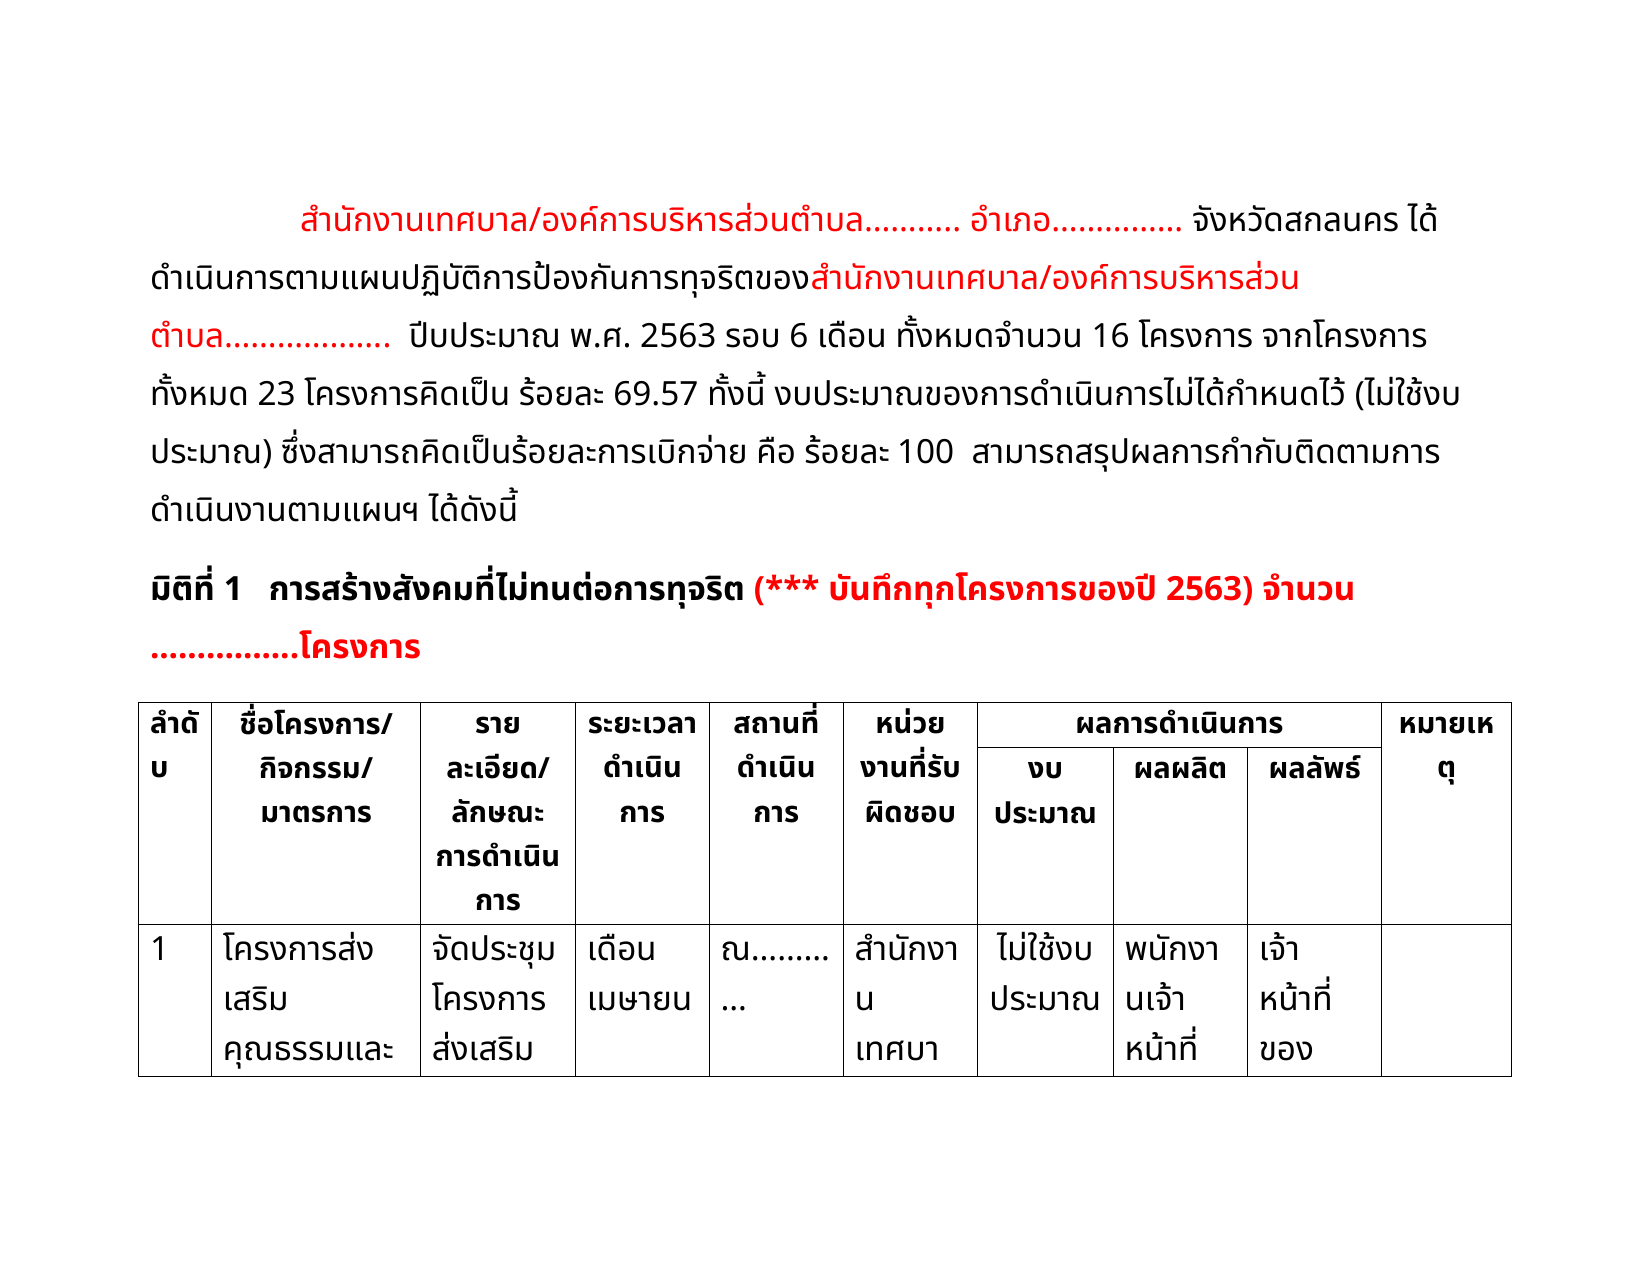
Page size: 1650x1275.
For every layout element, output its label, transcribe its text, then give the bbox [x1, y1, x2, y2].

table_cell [421, 925, 575, 1076]
table_cell งบประมาณ [978, 748, 1113, 923]
table_header ผลการดำเนินการ [978, 703, 1381, 747]
table_cell 1 [139, 925, 211, 1076]
table_cell เดือนเมษายน [576, 925, 709, 1076]
table_header ชื่อโครงการ/กิจกรรม/มาตรการ [212, 703, 420, 923]
table_header หมายเหตุ [1382, 703, 1511, 923]
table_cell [212, 925, 420, 1076]
text สำนักงานเทศบาล/องค์การบริหารส่วนตำบล……….. อำเภอ…………… จังหวัดสกลนคร ได้ดำเนินการตามแผนปฏิบัติการป้องกันการทุจริตของสำนักงานเทศบาล/องค์การบริหารส่วนตำบล………………. ปีบประมาณ พ.ศ. 2563 รอบ 6 เดือน ทั้งหมดจำนวน 16 โครงการ จากโครงการทั้งหมด 23 โครงการคิดเป็น ร้อยละ 69.57 ทั้งนี้ งบประมาณของการดำเนินการไม่ได้กำหนดไว้ (ไม่ใช้งบประมาณ) ซึ่งสามารถคิดเป็นร้อยละการเบิกจ่าย คือ ร้อยละ100 สามารถสรุปผลการกำกับติดตามการดำเนินงานตามแผนฯ ได้ดังนี้ [150, 195, 1500, 536]
table_cell ไม่ใช้งบประมาณ [978, 925, 1113, 1076]
table_header ลำดับ [139, 703, 211, 923]
table_cell ผลลัพธ์ [1248, 748, 1381, 923]
table_header รายละเอียด/ลักษณะการดำเนินการ [421, 703, 575, 923]
table_header ระยะเวลาดำเนินการ [576, 703, 709, 923]
table_cell สำนักงานเทศบาล/อบต. [844, 925, 977, 1076]
text มิติที่ 1 การสร้างสังคมที่ไม่ทนต่อการทุจริต (*** บันทึกทุกโครงการของปี 2563) จำนวน …………….โครงการ [150, 565, 1500, 673]
table_cell ผลผลิต [1114, 748, 1247, 923]
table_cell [1114, 925, 1247, 1076]
table_cell ณ………… [710, 925, 843, 1076]
table_header หน่วยงานที่รับผิดชอบ [844, 703, 977, 923]
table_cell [1248, 925, 1381, 1076]
table_cell [1382, 925, 1511, 1076]
table_header สถานที่ดำเนินการ [710, 703, 843, 923]
